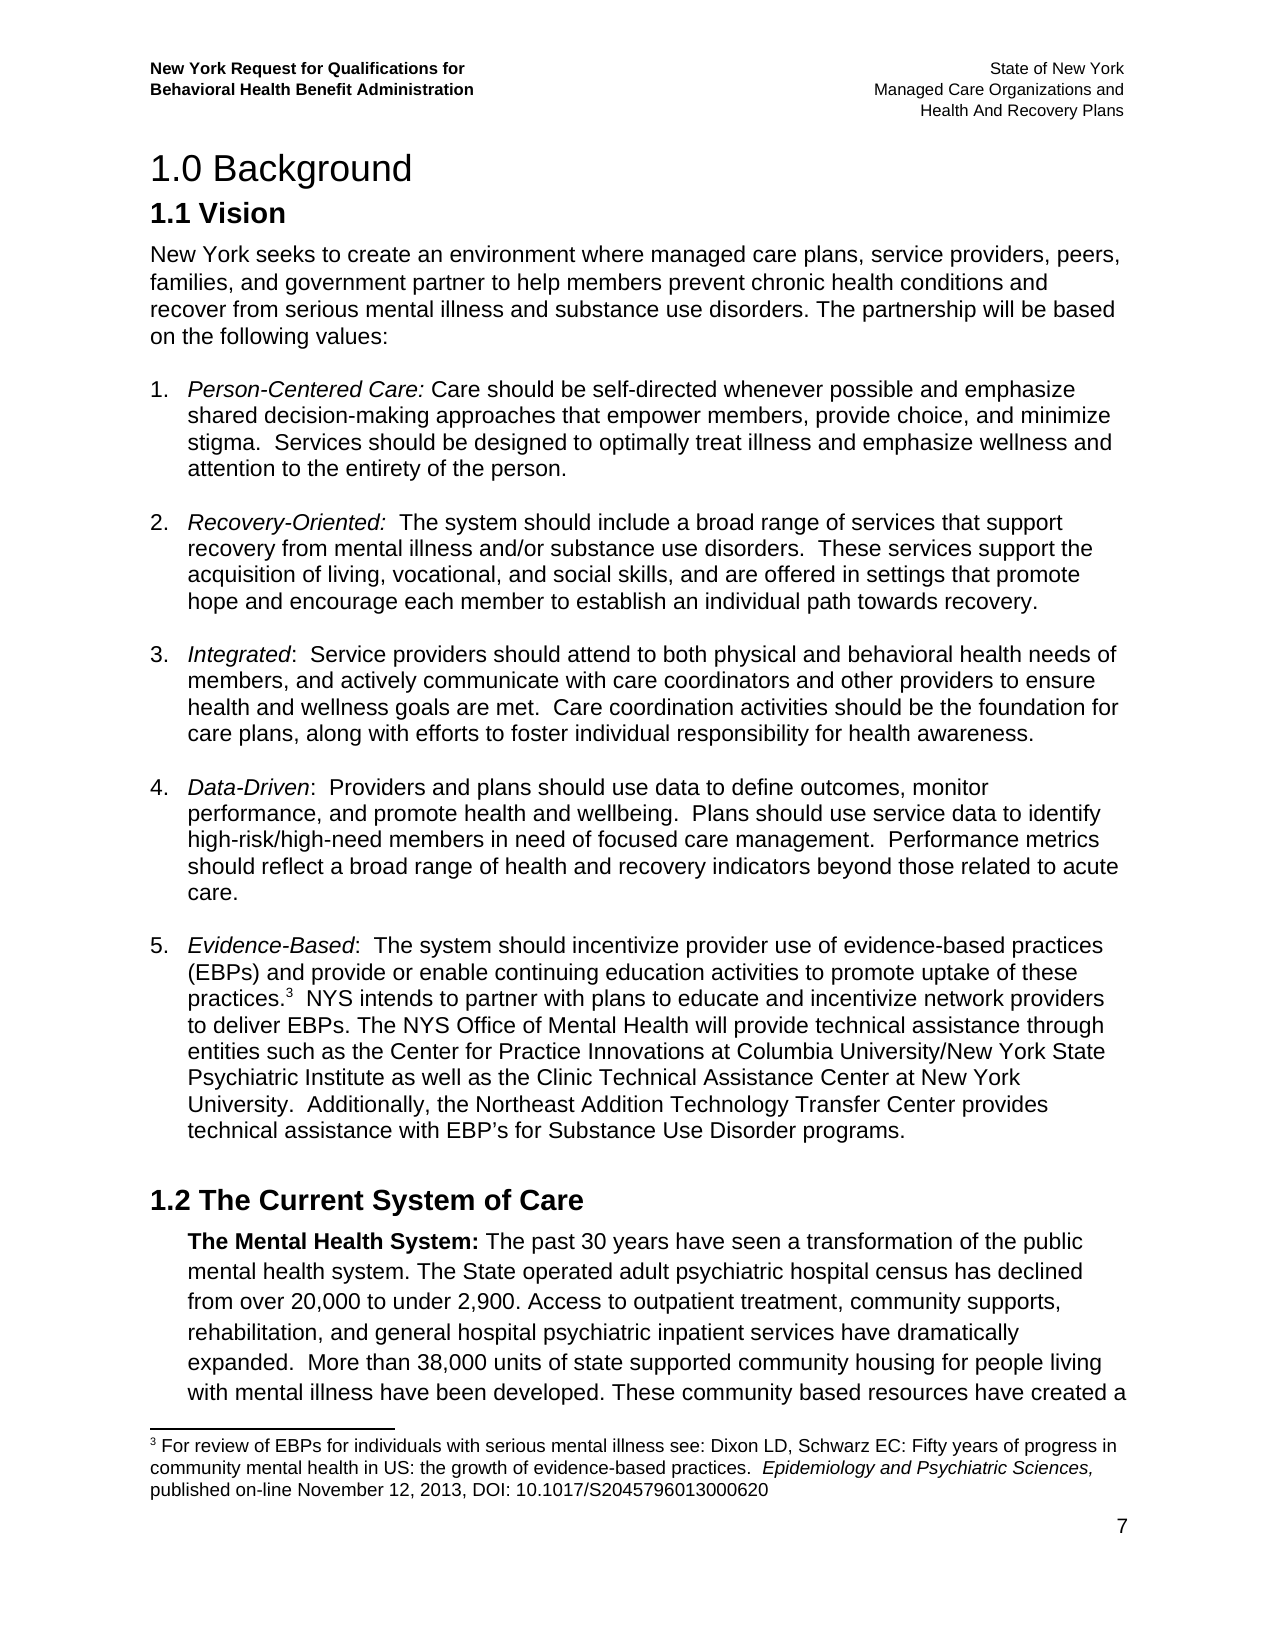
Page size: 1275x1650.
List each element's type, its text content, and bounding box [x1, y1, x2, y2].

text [187, 1228, 1128, 1405]
list Recovery-Oriented: The system should include a broad range of services that support recovery from mental illness and/or substance use disorders. These services support the acquisition of living, vocational, and social skills, and are offered in settings that promote hope and encourage each member to establish an individual path towards recovery. [150, 509, 1128, 614]
list Evidence-Based: The system should incentivize provider use of evidence-based practices (EBPs) and provide or enable continuing education activities to promote uptake of these practices. NYS intends to partner with plans to educate and incentivize network providers to deliver EBPs. The NYS Office of Mental Health will provide technical assistance through entities such as the Center for Practice Innovations at Columbia University/New York State Psychiatric Institute as well as the Clinic Technical Assistance Center at New York University. Additionally, the Northeast Addition Technology Transfer Center provides technical assistance with EBP’s for Substance Use Disorder programs. [150, 932, 1128, 1143]
text New York seeks to create an environment where managed care plans, service providers, peers, families, and government partner to help members prevent chronic health conditions and recover from serious mental illness and substance use disorders. The partnership will be based on the following values: [150, 241, 1128, 349]
subtitle 1.1 Vision [150, 196, 1128, 229]
list Person-Centered Care: Care should be self-directed whenever possible and emphasize shared decision-making approaches that empower members, provide choice, and minimize stigma. Services should be designed to optimally treat illness and emphasize wellness and attention to the entirety of the person. [150, 376, 1128, 482]
list Data-Driven: Providers and plans should use data to define outcomes, monitor performance, and promote health and wellbeing. Plans should use service data to identify high-risk/high-need members in need of focused care management. Performance metrics should reflect a broad range of health and recovery indicators beyond those related to acute care. [150, 774, 1128, 905]
subtitle 1.2 The Current System of Care [150, 1183, 1128, 1217]
list Integrated: Service providers should attend to both physical and behavioral health needs of members, and actively communicate with care coordinators and other providers to ensure health and wellness goals are met. Care coordination activities should be the foundation for care plans, along with efforts to foster individual responsibility for health awareness. [150, 641, 1128, 747]
subtitle 1.0 Background [150, 147, 1128, 190]
